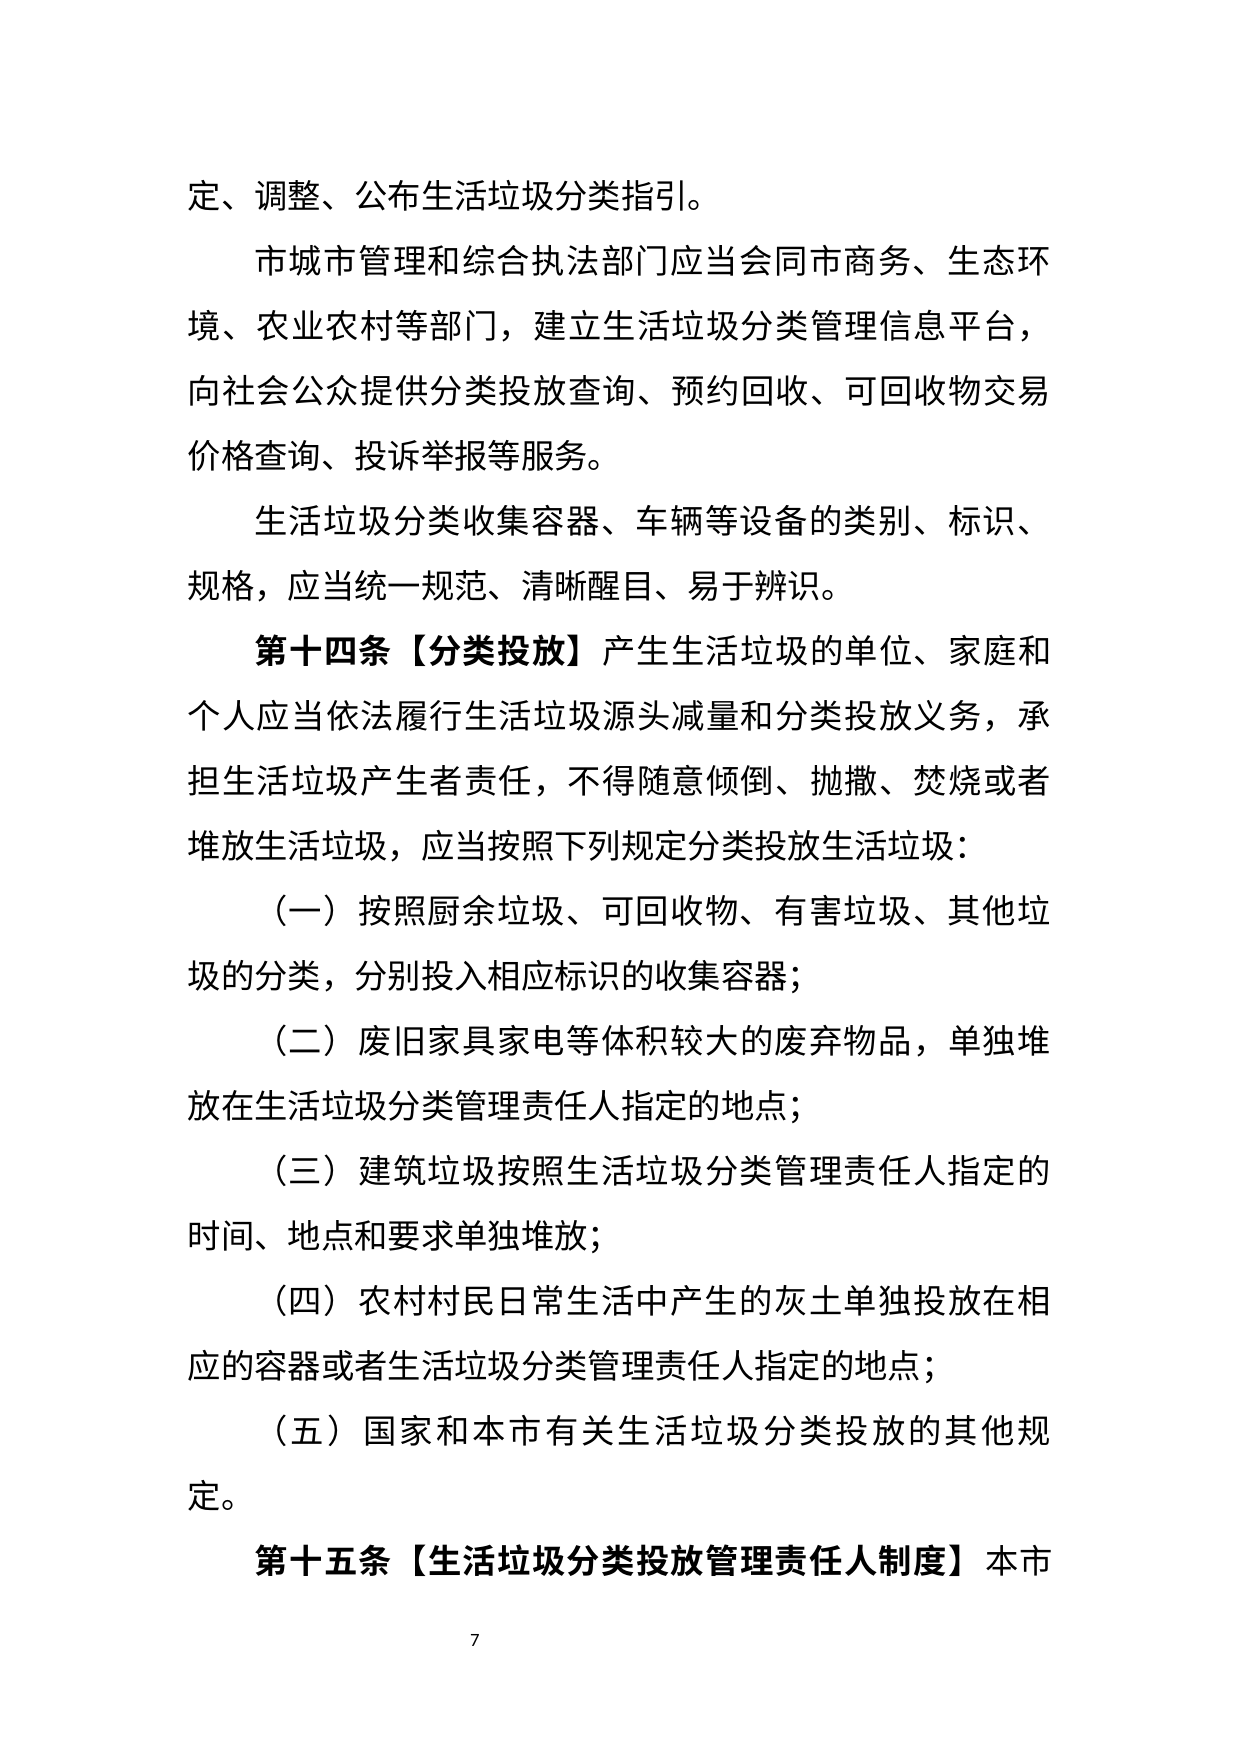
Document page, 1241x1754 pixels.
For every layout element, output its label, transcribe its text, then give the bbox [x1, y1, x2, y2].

text （三）建筑垃圾按照生活垃圾分类管理责任人指定的时间、地点和要求单独堆放； [187, 1137, 1053, 1267]
text 第十四条【分类投放】产生生活垃圾的单位、家庭和个人应当依法履行生活垃圾源头减量和分类投放义务，承担生活垃圾产生者责任，不得随意倾倒、抛撒、焚烧或者堆放生活垃圾，应当按照下列规定分类投放生活垃圾： [187, 617, 1053, 877]
text 生活垃圾分类收集容器、车辆等设备的类别、标识、规格，应当统一规范、清晰醒目、易于辨识。 [187, 487, 1053, 617]
text 市城市管理和综合执法部门应当会同市商务、生态环境、农业农村等部门，建立生活垃圾分类管理信息平台，向社会公众提供分类投放查询、预约回收、可回收物交易价格查询、投诉举报等服务。 [187, 227, 1053, 487]
text （五）国家和本市有关生活垃圾分类投放的其他规定。 [187, 1397, 1053, 1527]
text （四）农村村民日常生活中产生的灰土单独投放在相应的容器或者生活垃圾分类管理责任人指定的地点； [187, 1267, 1053, 1397]
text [187, 1527, 1053, 1592]
text （一）按照厨余垃圾、可回收物、有害垃圾、其他垃圾的分类，分别投入相应标识的收集容器； [187, 877, 1053, 1007]
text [187, 162, 1053, 227]
text （二）废旧家具家电等体积较大的废弃物品，单独堆放在生活垃圾分类管理责任人指定的地点； [187, 1007, 1053, 1137]
